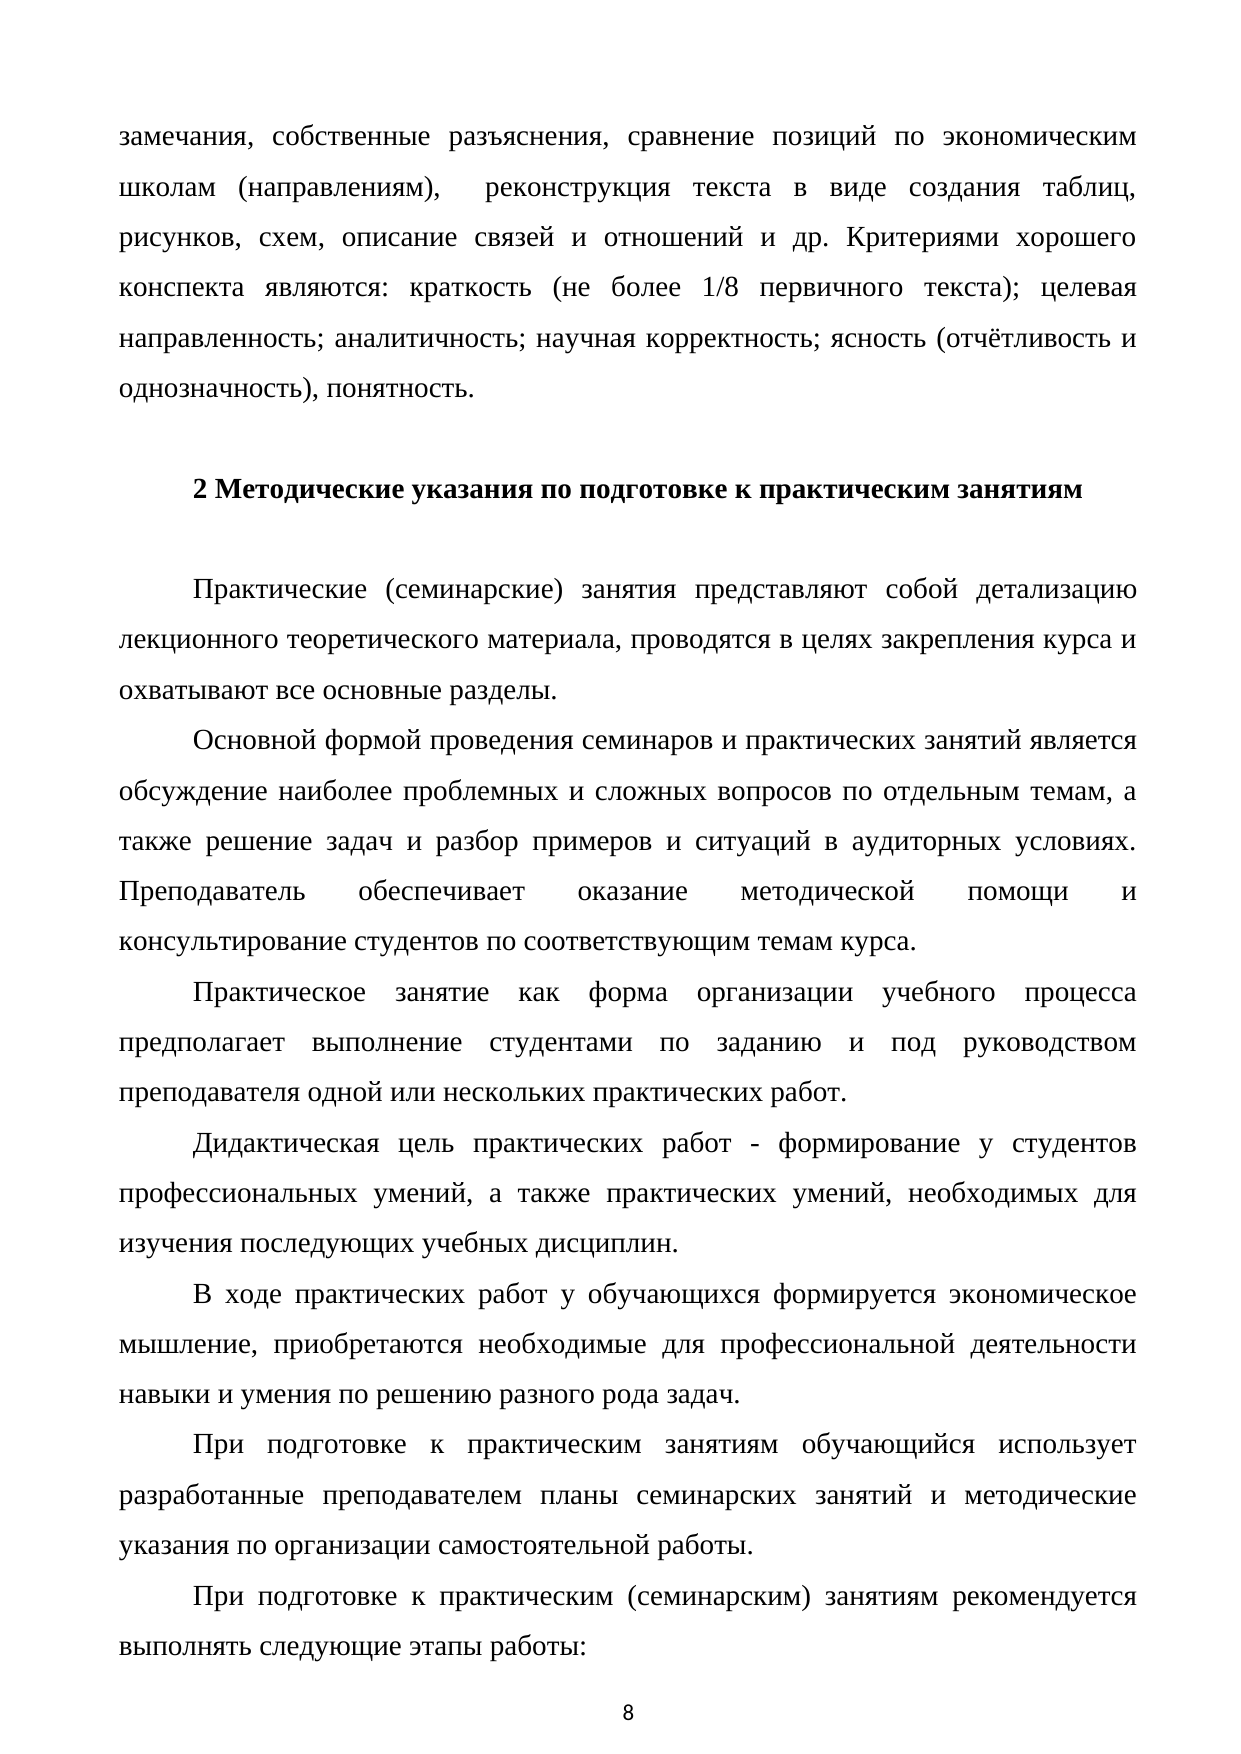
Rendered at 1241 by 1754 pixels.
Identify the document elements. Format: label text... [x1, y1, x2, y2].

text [119, 118, 1138, 404]
text Дидактическая цель практических работ - формирование у студентов профессиональных умений, а также практических умений, необходимых для изучения последующих учебных дисциплин. [119, 1125, 1138, 1259]
text В ходе практических работ у обучающихся формируется экономическое мышление, приобретаются необходимые для профессиональной деятельности навыки и умения по решению разного рода задач. [119, 1276, 1138, 1410]
text Основной формой проведения семинаров и практических занятий является обсуждение наиболее проблемных и сложных вопросов по отдельным темам, а также решение задач и разбор примеров и ситуаций в аудиторных условиях. Преподаватель обеспечивает оказание методической помощи и консультирование студентов по соответствующим темам курса. [119, 722, 1138, 957]
text 2 Методические указания по подготовке к практическим занятиям [119, 471, 1138, 504]
text При подготовке к практическим занятиям обучающийся использует разработанные преподавателем планы семинарских занятий и методические указания по организации самостоятельной работы. [119, 1427, 1138, 1561]
text Практическое занятие как форма организации учебного процесса предполагает выполнение студентами по заданию и под руководством преподавателя одной или нескольких практических работ. [119, 974, 1138, 1108]
text При подготовке к практическим (семинарским) занятиям рекомендуется выполнять следующие этапы работы: [119, 1578, 1138, 1661]
text Практические (семинарские) занятия представляют собой детализацию лекционного теоретического материала, проводятся в целях закрепления курса и охватывают все основные разделы. [119, 571, 1138, 706]
